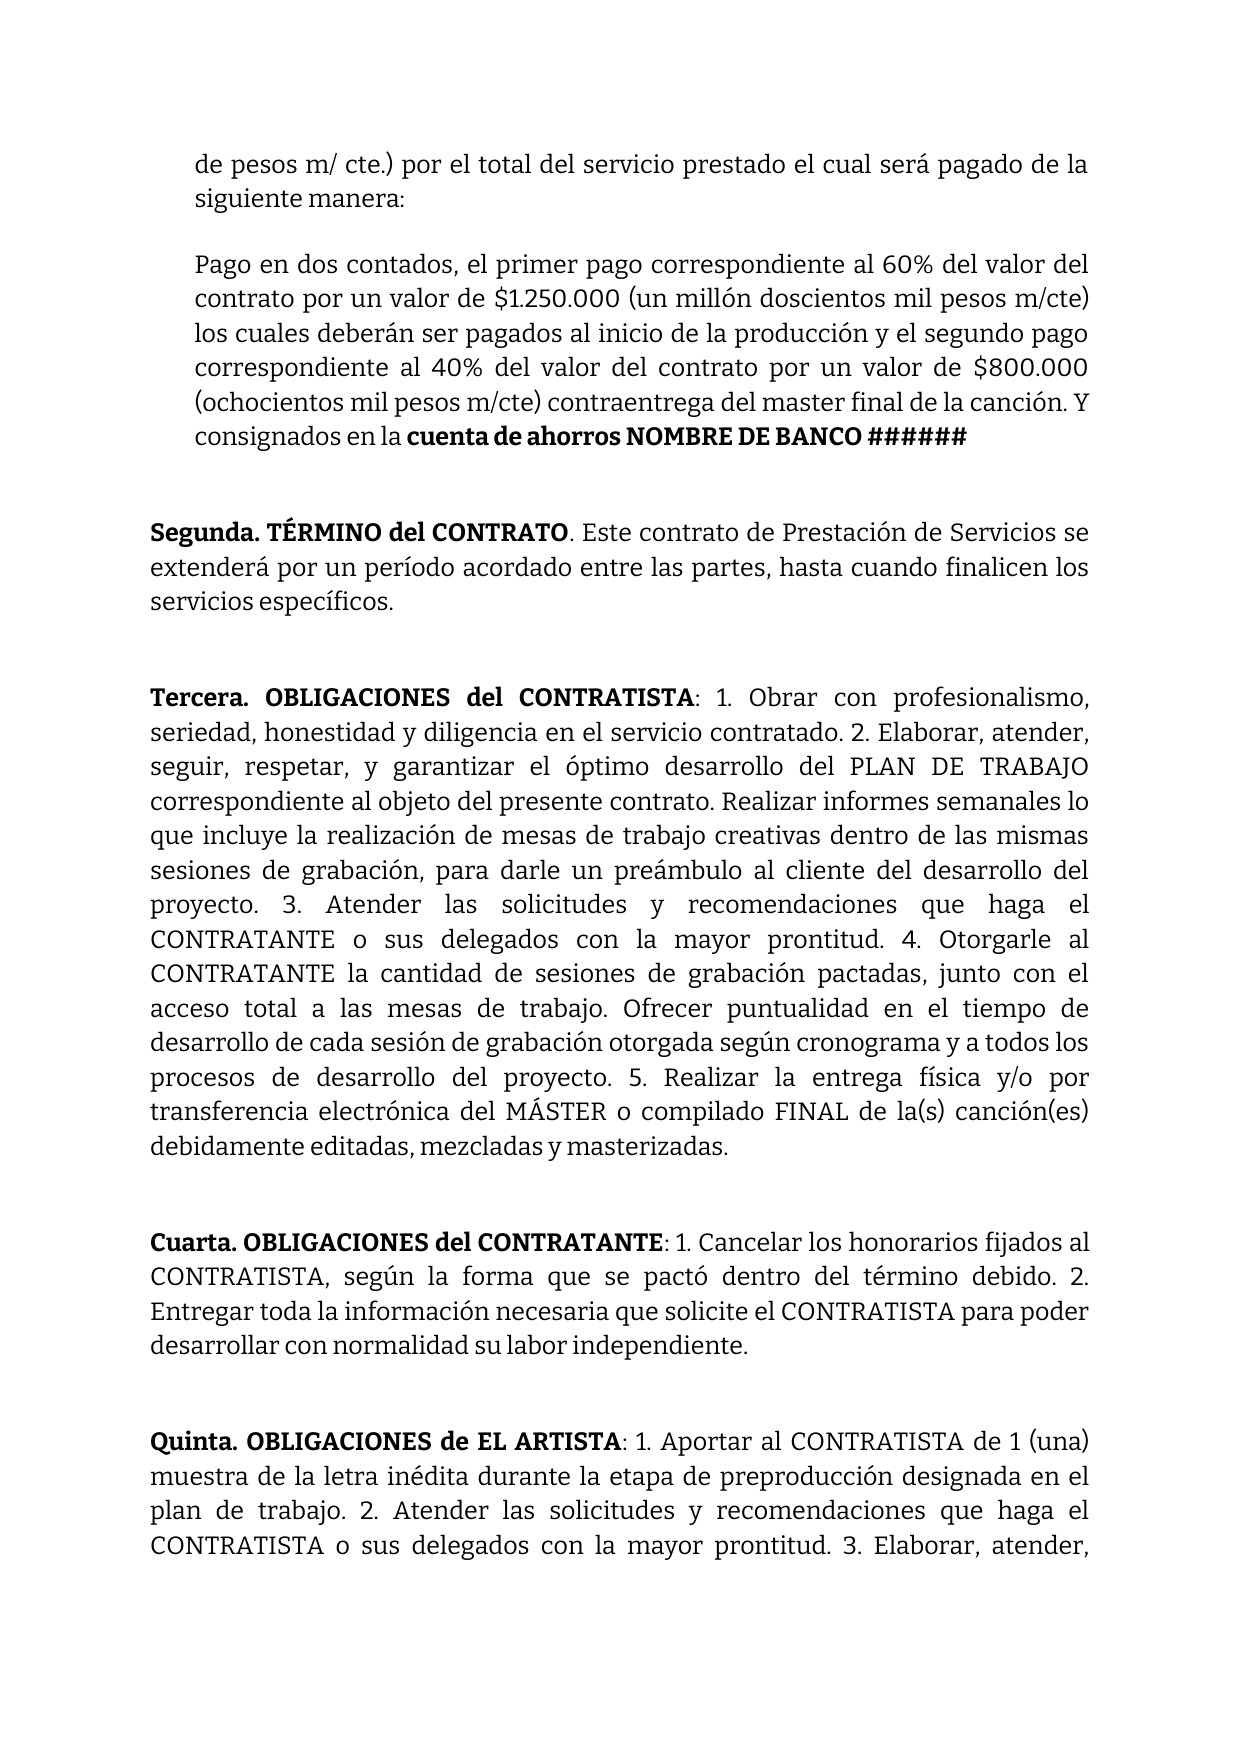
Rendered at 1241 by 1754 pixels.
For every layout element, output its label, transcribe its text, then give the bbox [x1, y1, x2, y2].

text Tercera. OBLIGACIONES del CONTRATISTA: 1. Obrar con profesionalismo, seriedad, honestidad y diligencia en el servicio contratado. 2. Elaborar, atender, seguir, respetar, y garantizar el óptimo desarrollo del PLAN DE TRABAJO correspondiente al objeto del presente contrato. Realizar informes semanales lo que incluye la realización de mesas de trabajo creativas dentro de las mismas sesiones de grabación, para darle un preámbulo al cliente del desarrollo del proyecto. 3. Atender las solicitudes y recomendaciones que haga el CONTRATANTE o sus delegados con la mayor prontitud. 4. Otorgarle al CONTRATANTE la cantidad de sesiones de grabación pactadas, junto con el acceso total a las mesas de trabajo. Ofrecer puntualidad en el tiempo de desarrollo de cada sesión de grabación otorgada según cronograma y a todos los procesos de desarrollo del proyecto. 5. Realizar la entrega física y/o por transferencia electrónica del MÁSTER o compilado FINAL de la(s) canción(es) debidamente editadas, mezcladas y masterizadas. [150, 683, 1090, 1162]
text Cuarta. OBLIGACIONES del CONTRATANTE: 1. Cancelar los honorarios fijados al CONTRATISTA, según la forma que se pactó dentro del término debido. 2. Entregar toda la información necesaria que solicite el CONTRATISTA para poder desarrollar con normalidad su labor independiente. [150, 1228, 1090, 1361]
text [150, 1427, 1090, 1561]
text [194, 150, 1090, 214]
text Pago en dos contados, el primer pago correspondiente al 60% del valor del contrato por un valor de $1.250.000 (un millón doscientos mil pesos m/cte) los cuales deberán ser pagados al inicio de la producción y el segundo pago correspondiente al 40% del valor del contrato por un valor de $800.000 (ochocientos mil pesos m/cte) contraentrega del master final de la canción. Y consignados en la cuenta de ahorros NOMBRE DE BANCO ###### [194, 250, 1090, 452]
text Segunda. TÉRMINO del CONTRATO. Este contrato de Prestación de Servicios se extenderá por un período acordado entre las partes, hasta cuando finalicen los servicios específicos. [150, 518, 1090, 617]
